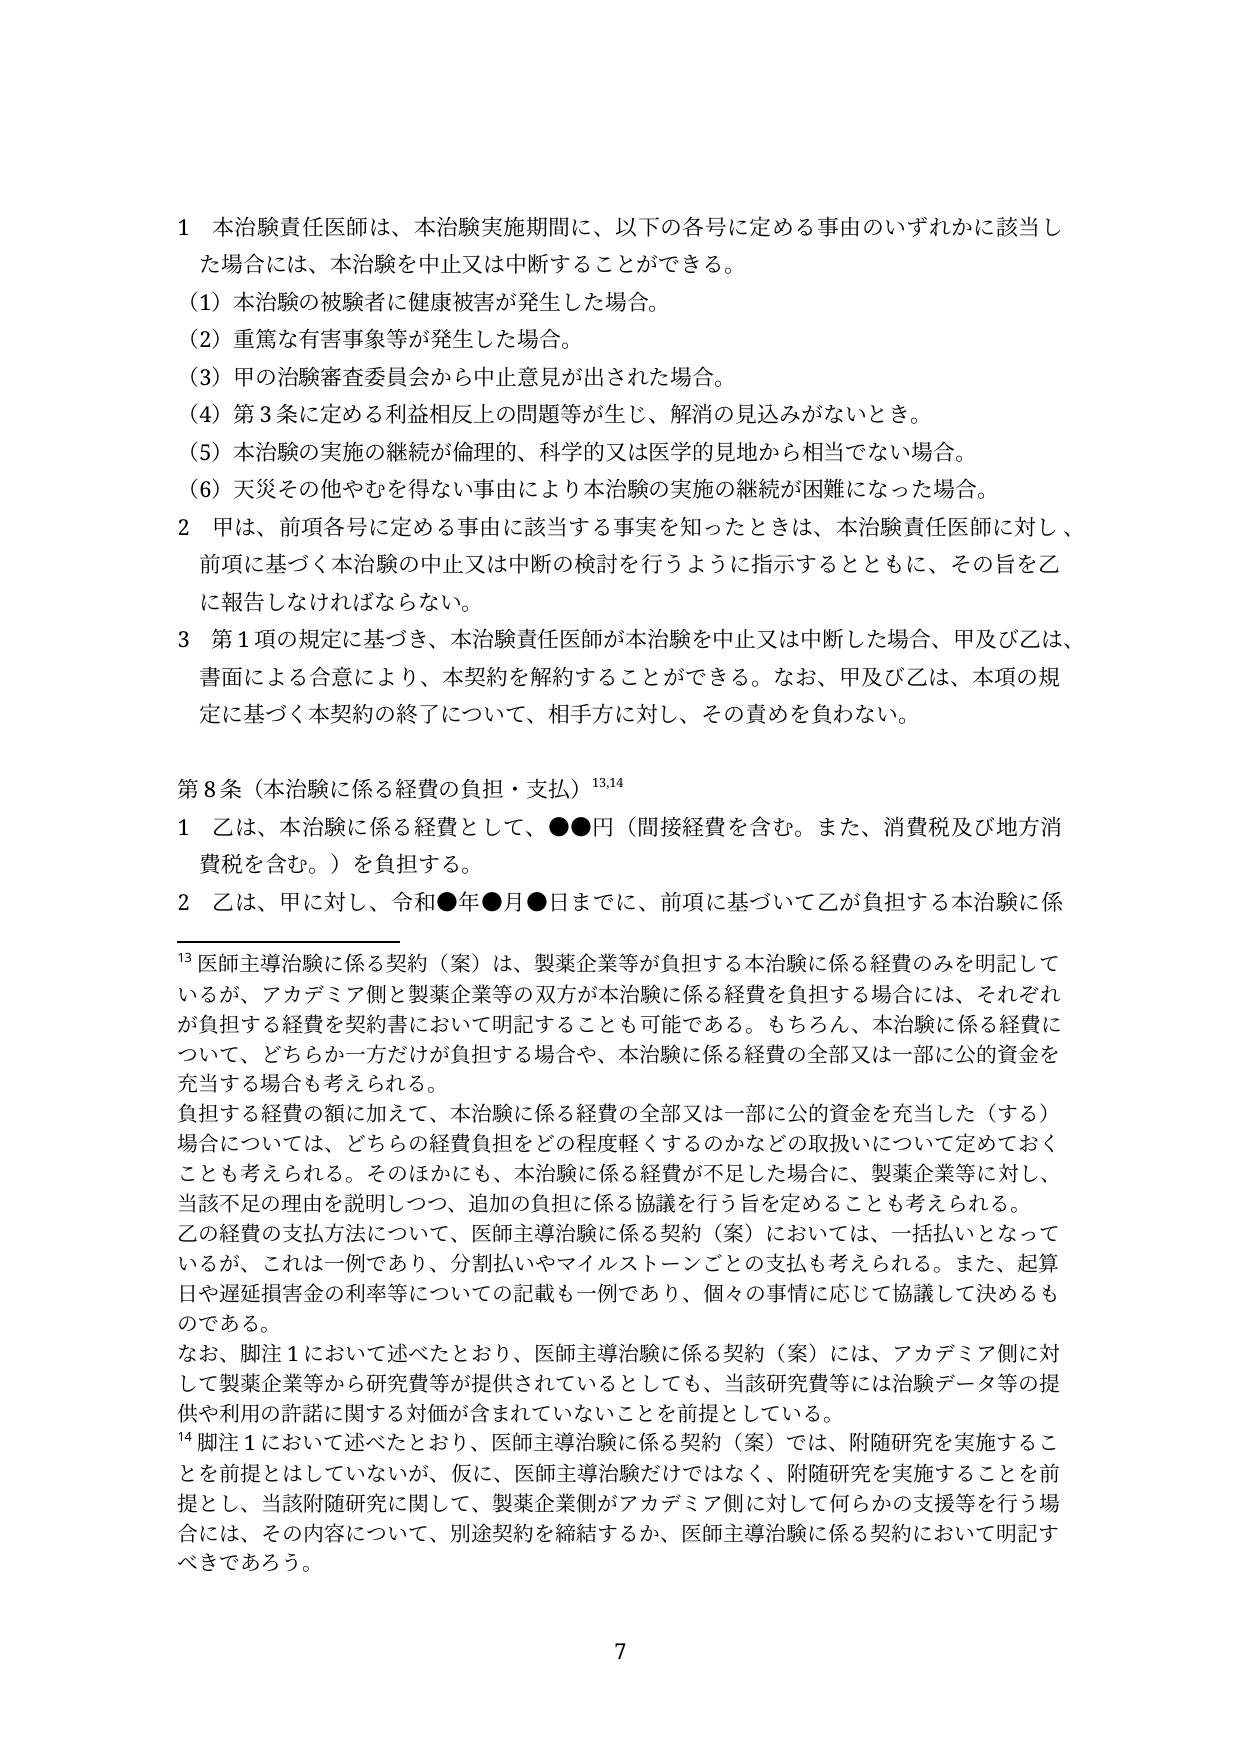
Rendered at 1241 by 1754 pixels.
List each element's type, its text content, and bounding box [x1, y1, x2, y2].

text 2 甲は、前項各号に定める事由に該当する事実を知ったときは、本治験責任医師に対し、前項に基づく本治験の中止又は中断の検討を行うように指示するとともに、その旨を乙に報告しなければならない。 [177, 507, 1063, 619]
text （5）本治験の実施の継続が倫理的、科学的又は医学的見地から相当でない場合。 [177, 432, 1063, 469]
text 第8条（本治験に係る経費の負担・支払）, [177, 769, 1063, 807]
text （6）天災その他やむを得ない事由により本治験の実施の継続が困難になった場合。 [177, 469, 1063, 507]
text 1 乙は、本治験に係る経費として、●●円（間接経費を含む。また、消費税及び地方消費税を含む。）を負担する。 [177, 807, 1063, 882]
text （3）甲の治験審査委員会から中止意見が出された場合。 [177, 357, 1063, 394]
text （2）重篤な有害事象等が発生した場合。 [177, 319, 1063, 357]
text （1）本治験の被験者に健康被害が発生した場合。 [177, 282, 1063, 319]
text 2 乙は、甲に対し、令和●年●月●日までに、前項に基づいて乙が負担する本治験に係る経費を、下記の口座に振り込む方法により支払う。振込手数料は、乙の負担とする。 [177, 882, 1063, 919]
text 3 第1項の規定に基づき、本治験責任医師が本治験を中止又は中断した場合、甲及び乙は、書面による合意により、本契約を解約することができる。なお、甲及び乙は、本項の規定に基づく本契約の終了について、相手方に対し、その責めを負わない。 [177, 619, 1063, 732]
text （4）第3条に定める利益相反上の問題等が生じ、解消の見込みがないとき。 [177, 394, 1063, 432]
text 1 本治験責任医師は、本治験実施期間に、以下の各号に定める事由のいずれかに該当した場合には、本治験を中止又は中断することができる。 [177, 207, 1063, 282]
